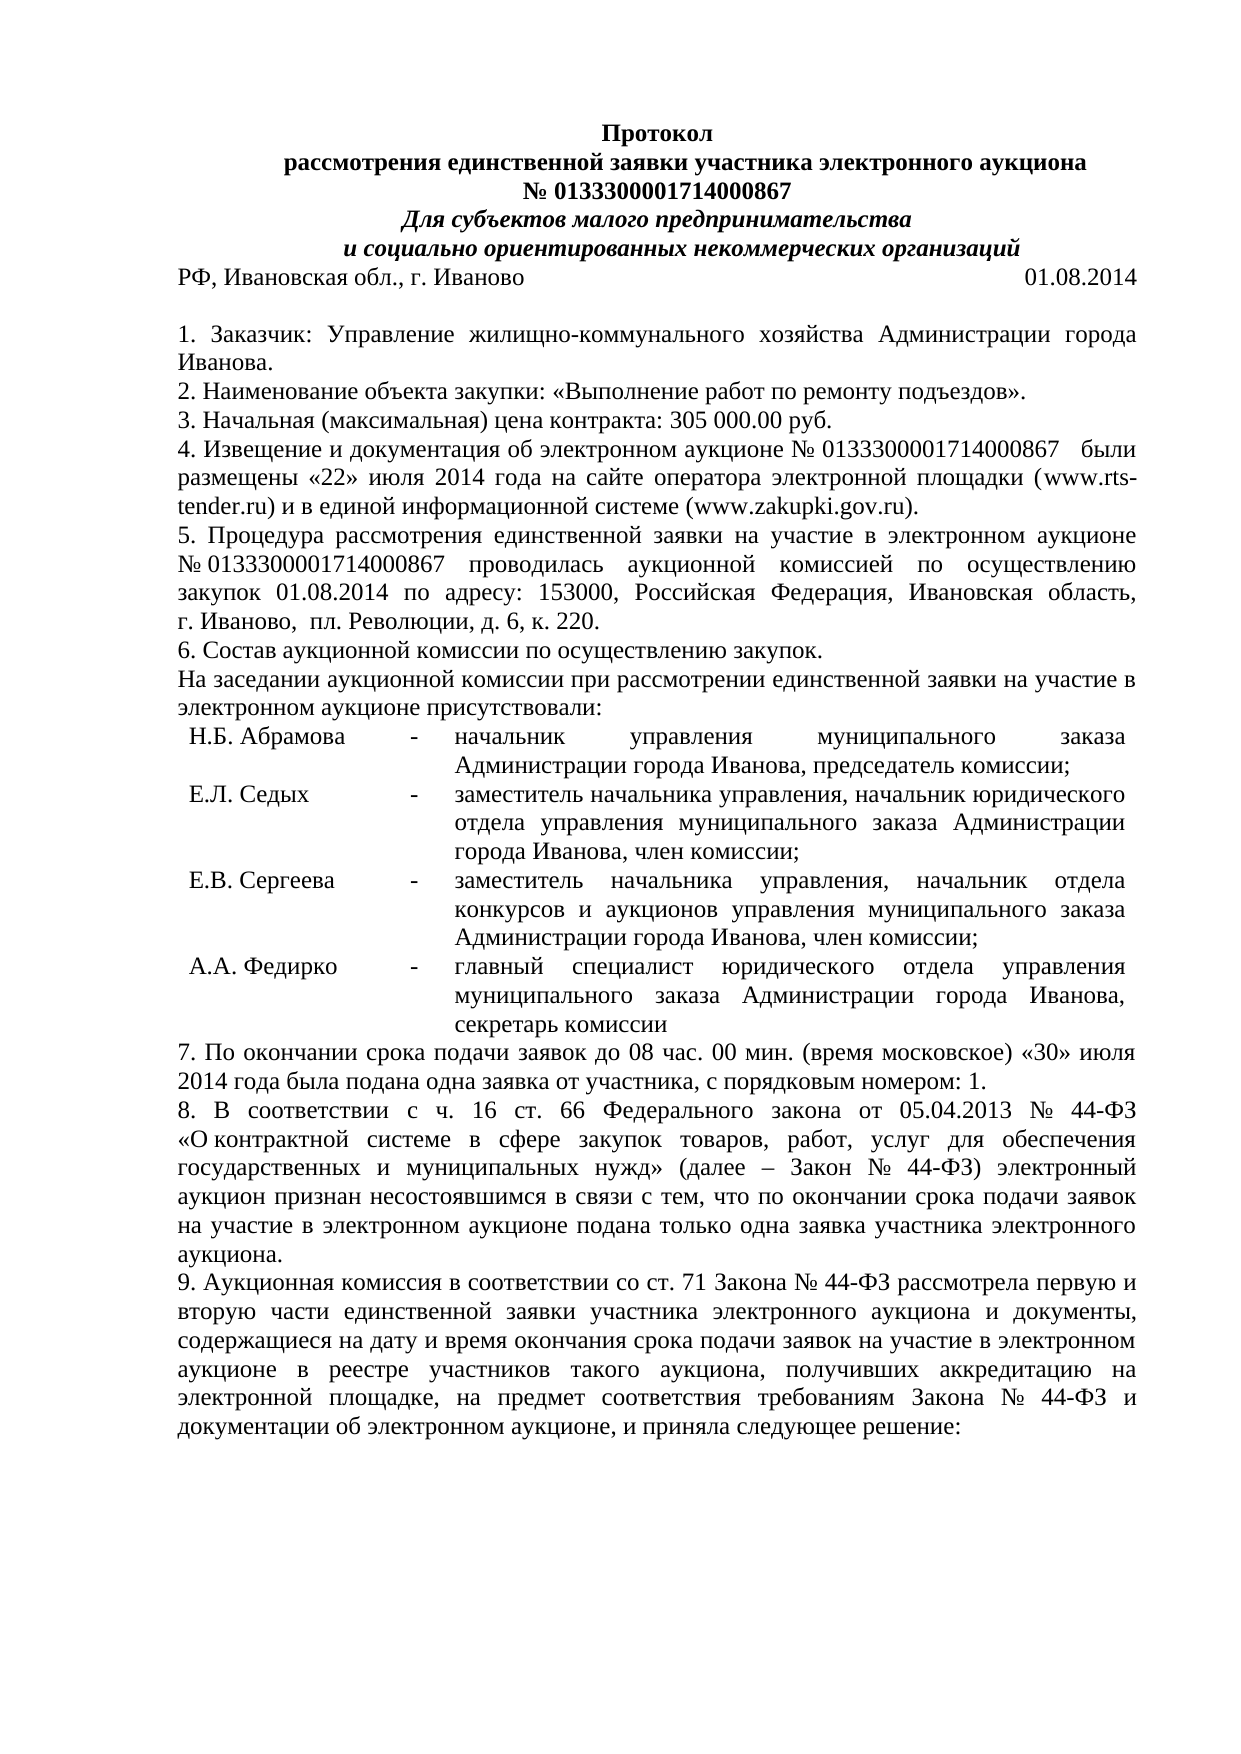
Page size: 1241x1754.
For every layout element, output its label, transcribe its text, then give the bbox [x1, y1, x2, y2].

table_cell Е.Л. Седых [177, 779, 399, 865]
table_cell заместитель начальника управления, начальник отдела конкурсов и аукционов управления муниципального заказа Администрации города Иванова, член комиссии; [443, 865, 1137, 951]
table_cell - [399, 779, 443, 865]
table_cell - [399, 865, 443, 951]
text и социально ориентированных некоммерческих организаций [207, 233, 1157, 262]
text 2. Наименование объекта закупки: «Выполнение работ по ремонту подъездов». [177, 376, 1137, 405]
text 4. Извещение и документация об электронном аукционе № 0133300001714000867 были размещены «22» июля 2014 года на сайте оператора электронной площадки (www.rts-tender.ru) и в единой информационной системе (www.zakupki.gov.ru). [177, 434, 1137, 520]
text Протокол [177, 118, 1137, 147]
table_header - [399, 721, 443, 779]
text 1. Заказчик: Управление жилищно-коммунального хозяйства Администрации города Иванова. [177, 319, 1137, 376]
table_cell главный специалист юридического отдела управления муниципального заказа Администрации города Иванова, секретарь комиссии [443, 951, 1137, 1037]
text 6. Состав аукционной комиссии по осуществлению закупок. [177, 635, 1137, 664]
table_header Н.Б. Абрамова [177, 721, 399, 779]
text Для субъектов малого предпринимательства [177, 204, 1137, 233]
table_cell Е.В. Сергеева [177, 865, 399, 951]
table_cell А.А. Федирко [177, 951, 399, 1037]
text 9. Аукционная комиссия в соответствии со ст. 71 Закона № 44-ФЗ рассмотрела первую и вторую части единственной заявки участника электронного аукциона и документы, содержащиеся на дату и время окончания срока подачи заявок на участие в электронном аукционе в реестре участников такого аукциона, получивших аккредитацию на электронной площадке, на предмет соответствия требованиям Закона № 44-ФЗ и документации об электронном аукционе, и приняла следующее решение: [177, 1267, 1137, 1440]
table_header начальник управления муниципального заказа Администрации города Иванова, председатель комиссии; [443, 721, 1137, 779]
text На заседании аукционной комиссии при рассмотрении единственной заявки на участие в электронном аукционе присутствовали: [177, 664, 1137, 721]
text 3. Начальная (максимальная) цена контракта: 305 000.00 руб. [177, 405, 1137, 434]
text 7. По окончании срока подачи заявок до 08 час. 00 мин. (время московское) «30» июля 2014 года была подана одна заявка от участника, с порядковым номером: 1. [177, 1037, 1137, 1095]
table_cell заместитель начальника управления, начальник юридического отдела управления муниципального заказа Администрации города Иванова, член комиссии; [443, 779, 1137, 865]
text рассмотрения единственной заявки участника электронного аукциона [177, 147, 1137, 176]
text 8. В соответствии с ч. 16 ст. 66 Федерального закона от 05.04.2013 № 44-ФЗ «О контрактной системе в сфере закупок товаров, работ, услуг для обеспечения государственных и муниципальных нужд» (далее – Закон № 44-ФЗ) электронный аукцион признан несостоявшимся в связи с тем, что по окончании срока подачи заявок на участие в электронном аукционе подана только одна заявка участника электронного аукциона. [177, 1095, 1137, 1267]
table_cell - [399, 951, 443, 1037]
text 5. Процедура рассмотрения единственной заявки на участие в электронном аукционе № 0133300001714000867 проводилась аукционной комиссией по осуществлению закупок 01.08.2014 по адресу: 153000, Российская Федерация, Ивановская область, г. Иваново, пл. Революции, д. 6, к. 220. [177, 520, 1137, 635]
text № 0133300001714000867 [177, 176, 1137, 204]
text РФ, Ивановская обл., г. Иваново 01.08.2014 [177, 262, 1137, 319]
